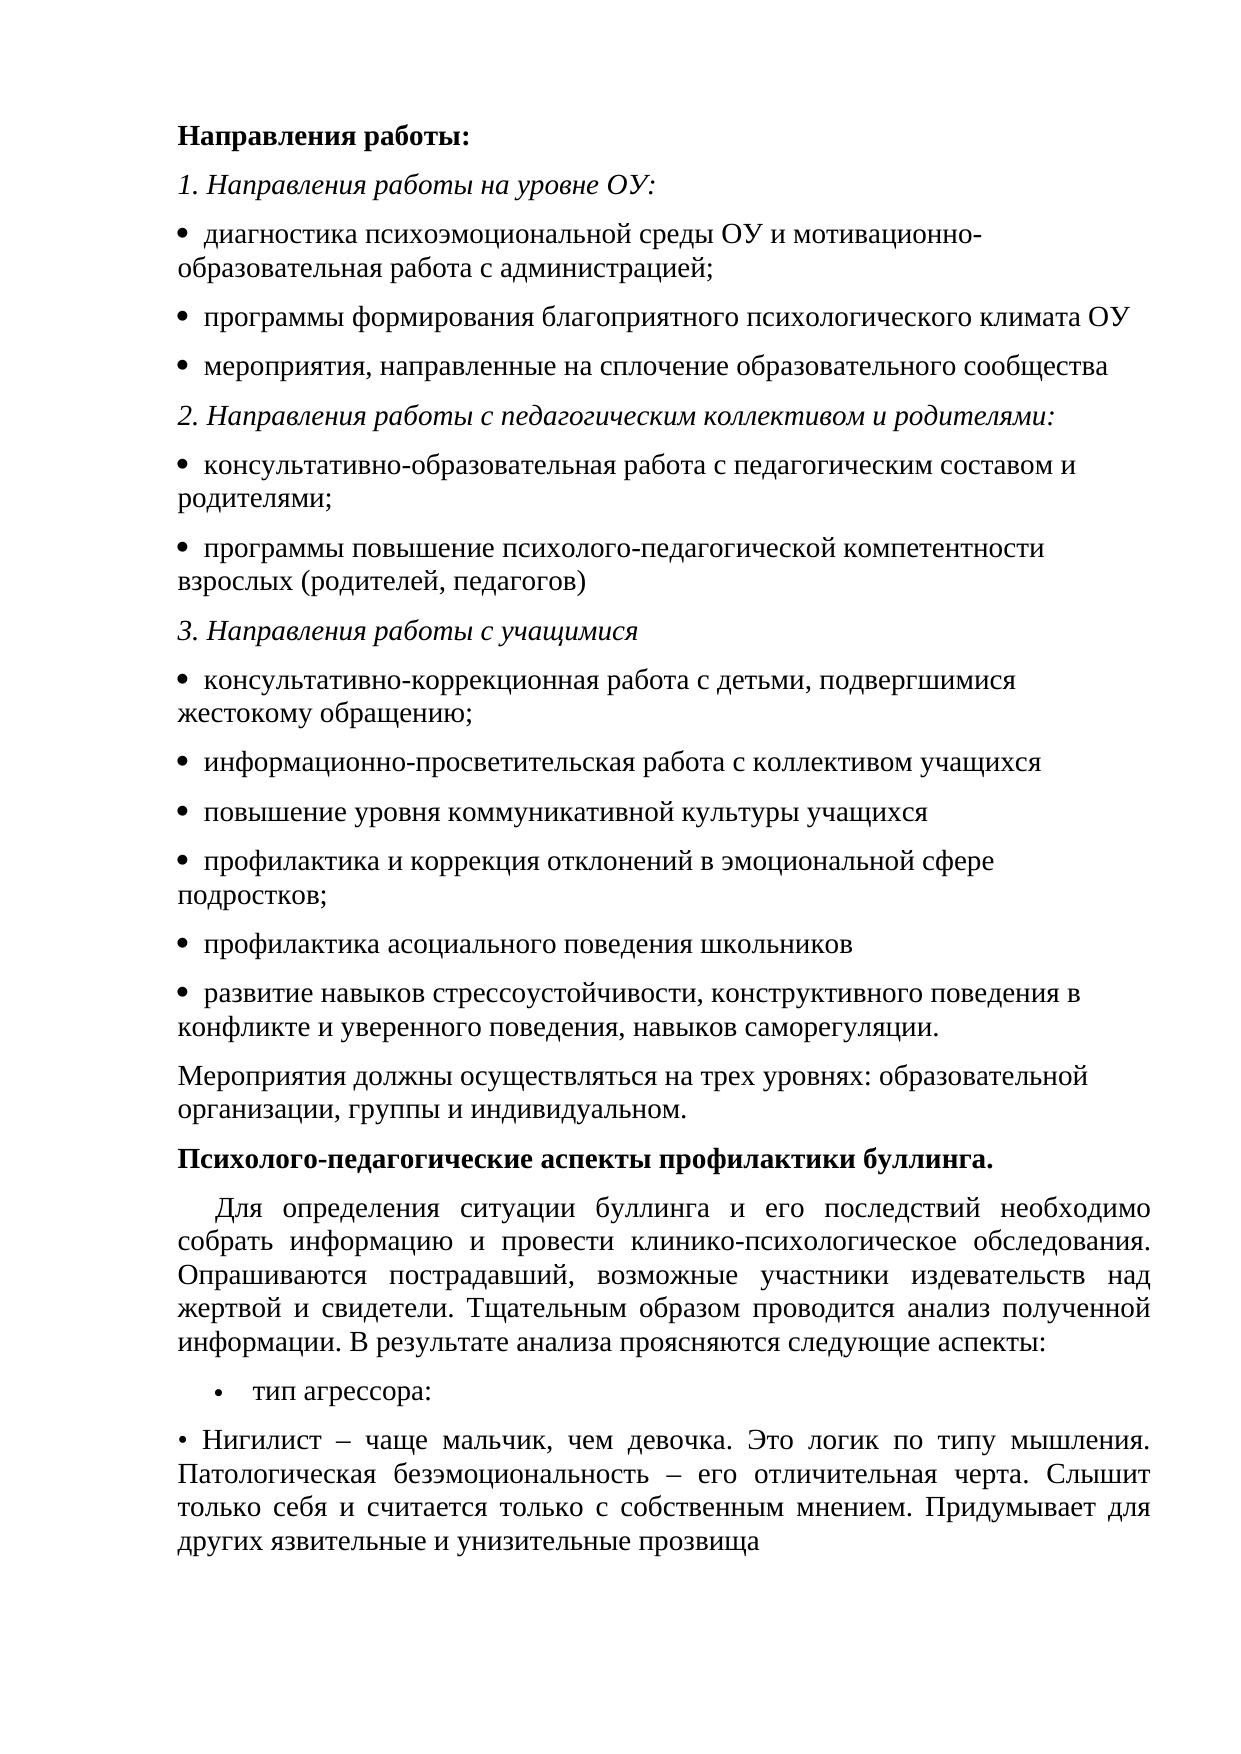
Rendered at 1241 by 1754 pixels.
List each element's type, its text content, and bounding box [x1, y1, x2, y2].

text профилактика асоциального поведения школьников [177, 926, 1152, 959]
text Для определения ситуации буллинга и его последствий необходимо собрать информацию и провести клинико-психологическое обследования. Опрашиваются пострадавший, возможные участники издевательств над жертвой и свидетели. Тщательным образом проводится анализ полученной информации. В результате анализа проясняются следующие аспекты: [177, 1190, 1152, 1358]
text программы повышение психолого-педагогической компетентности взрослых (родителей, педагогов) [177, 530, 1152, 597]
text 2. Направления работы с педагогическим коллективом и родителями: [177, 398, 1152, 431]
text профилактика и коррекция отклонений в эмоциональной сфере подростков; [177, 843, 1152, 910]
text программы формирования благоприятного психологического климата ОУ [177, 299, 1152, 333]
list тип агрессора: [215, 1373, 1152, 1407]
text • Нигилист – чаще мальчик, чем девочка. Это логик по типу мышления. Патологическая безэмоциональность – его отличительная черта. Слышит только себя и считается только с собственным мнением. Придумывает для других язвительные и унизительные прозвища [177, 1422, 1152, 1557]
text развитие навыков стрессоустойчивости, конструктивного поведения в конфликте и уверенного поведения, навыков саморегуляции. [177, 975, 1152, 1042]
text информационно-просветительская работа с коллективом учащихся [177, 744, 1152, 778]
text Психолого-педагогические аспекты профилактики буллинга. [177, 1141, 1152, 1174]
text консультативно-образовательная работа с педагогическим составом и родителями; [177, 447, 1152, 514]
text повышение уровня коммуникативной культуры учащихся [177, 794, 1152, 827]
text Мероприятия должны осуществляться на трех уровнях: образовательной организации, группы и индивидуальном. [177, 1058, 1152, 1125]
text 3. Направления работы с учащимися [177, 613, 1152, 646]
text Направления работы: [177, 118, 1152, 152]
text диагностика психоэмоциональной среды ОУ и мотивационно-образовательная работа с администрацией; [177, 216, 1152, 284]
text консультативно-коррекционная работа с детьми, подвергшимися жестокому обращению; [177, 662, 1152, 729]
text 1. Направления работы на уровне ОУ: [177, 167, 1152, 201]
text мероприятия, направленные на сплочение образовательного сообщества [177, 348, 1152, 382]
